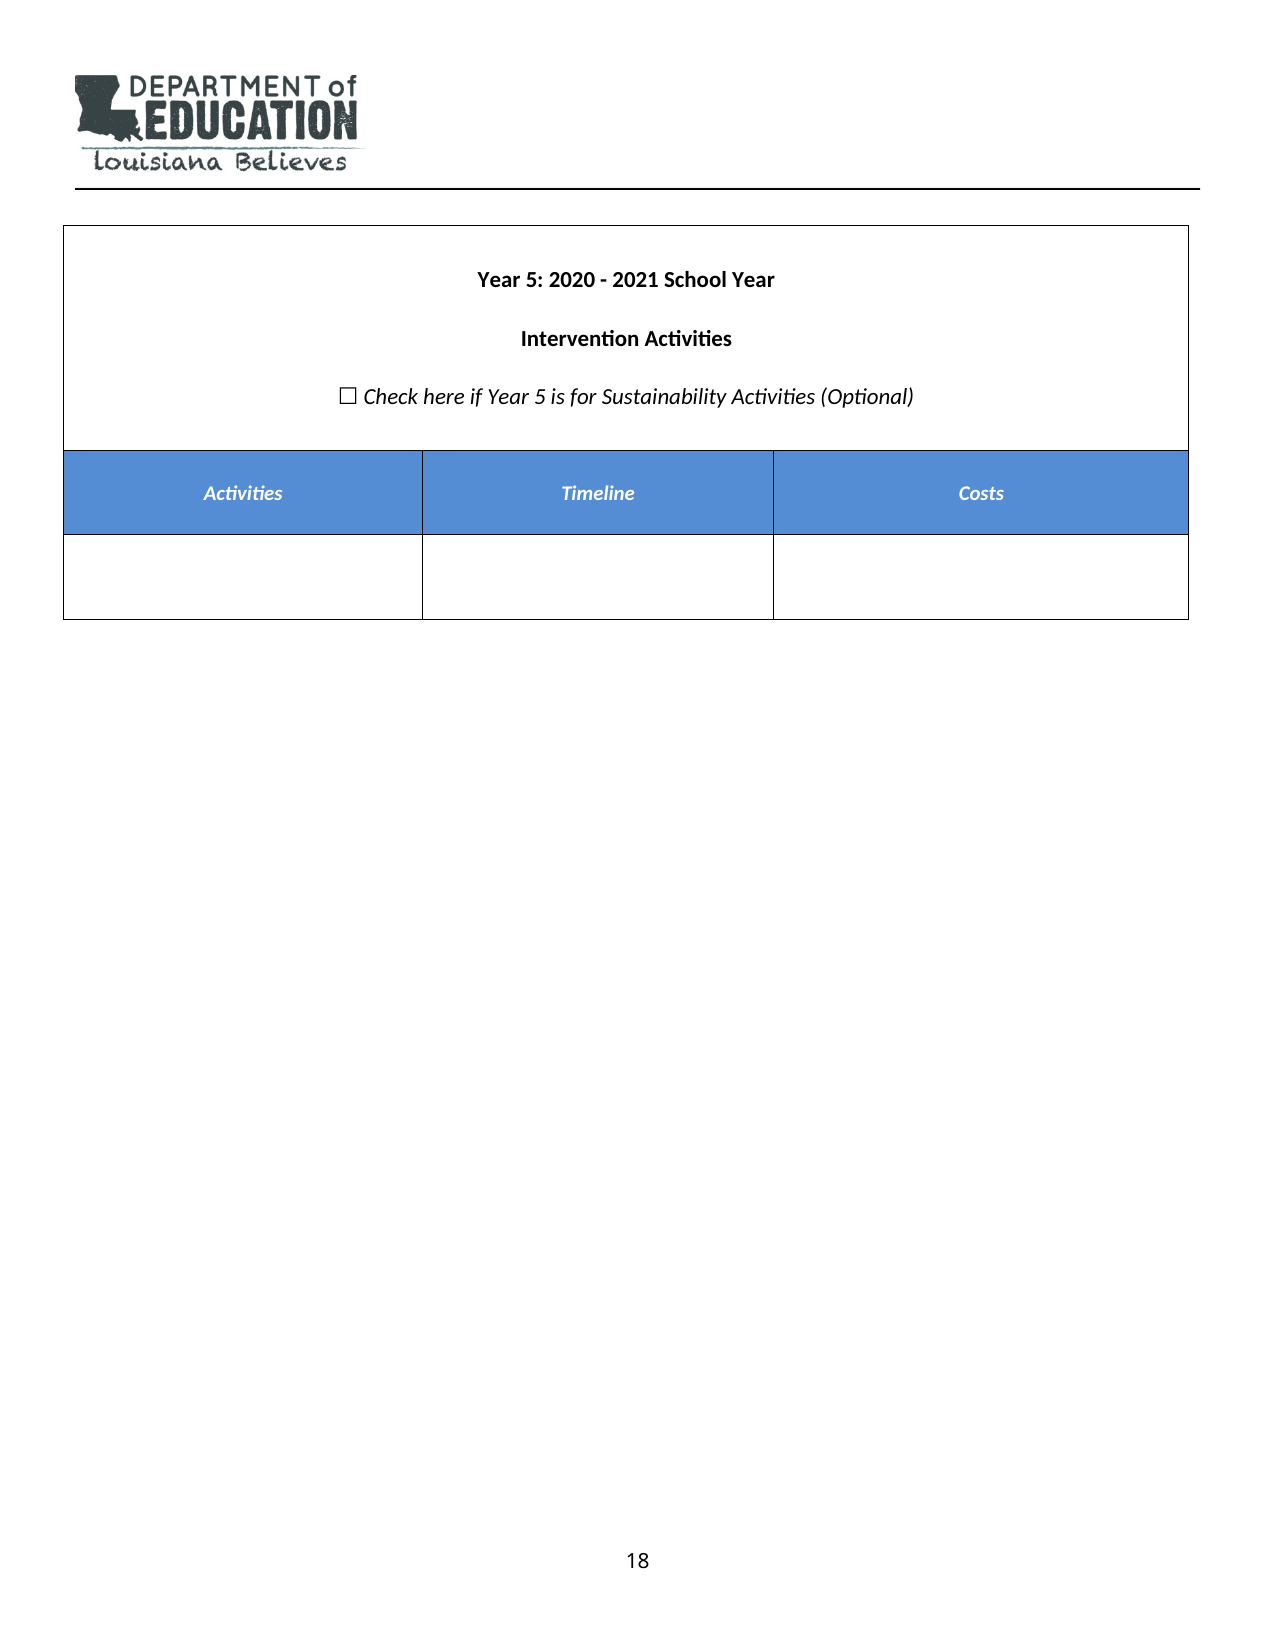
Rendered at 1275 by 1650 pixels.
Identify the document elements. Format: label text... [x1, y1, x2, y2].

table_header Year 5: 2020 - 2021 School Year Intervention Activities Check here if Year 5 is for Sustainability Activities (Optional) [64, 226, 1188, 450]
table_cell [774, 535, 1188, 619]
picture [75, 75, 1200, 190]
table_cell [423, 535, 773, 619]
table_cell Activities [64, 451, 422, 534]
table_cell Timeline [423, 451, 773, 534]
table_cell Costs [774, 451, 1188, 534]
table_cell [64, 535, 422, 619]
